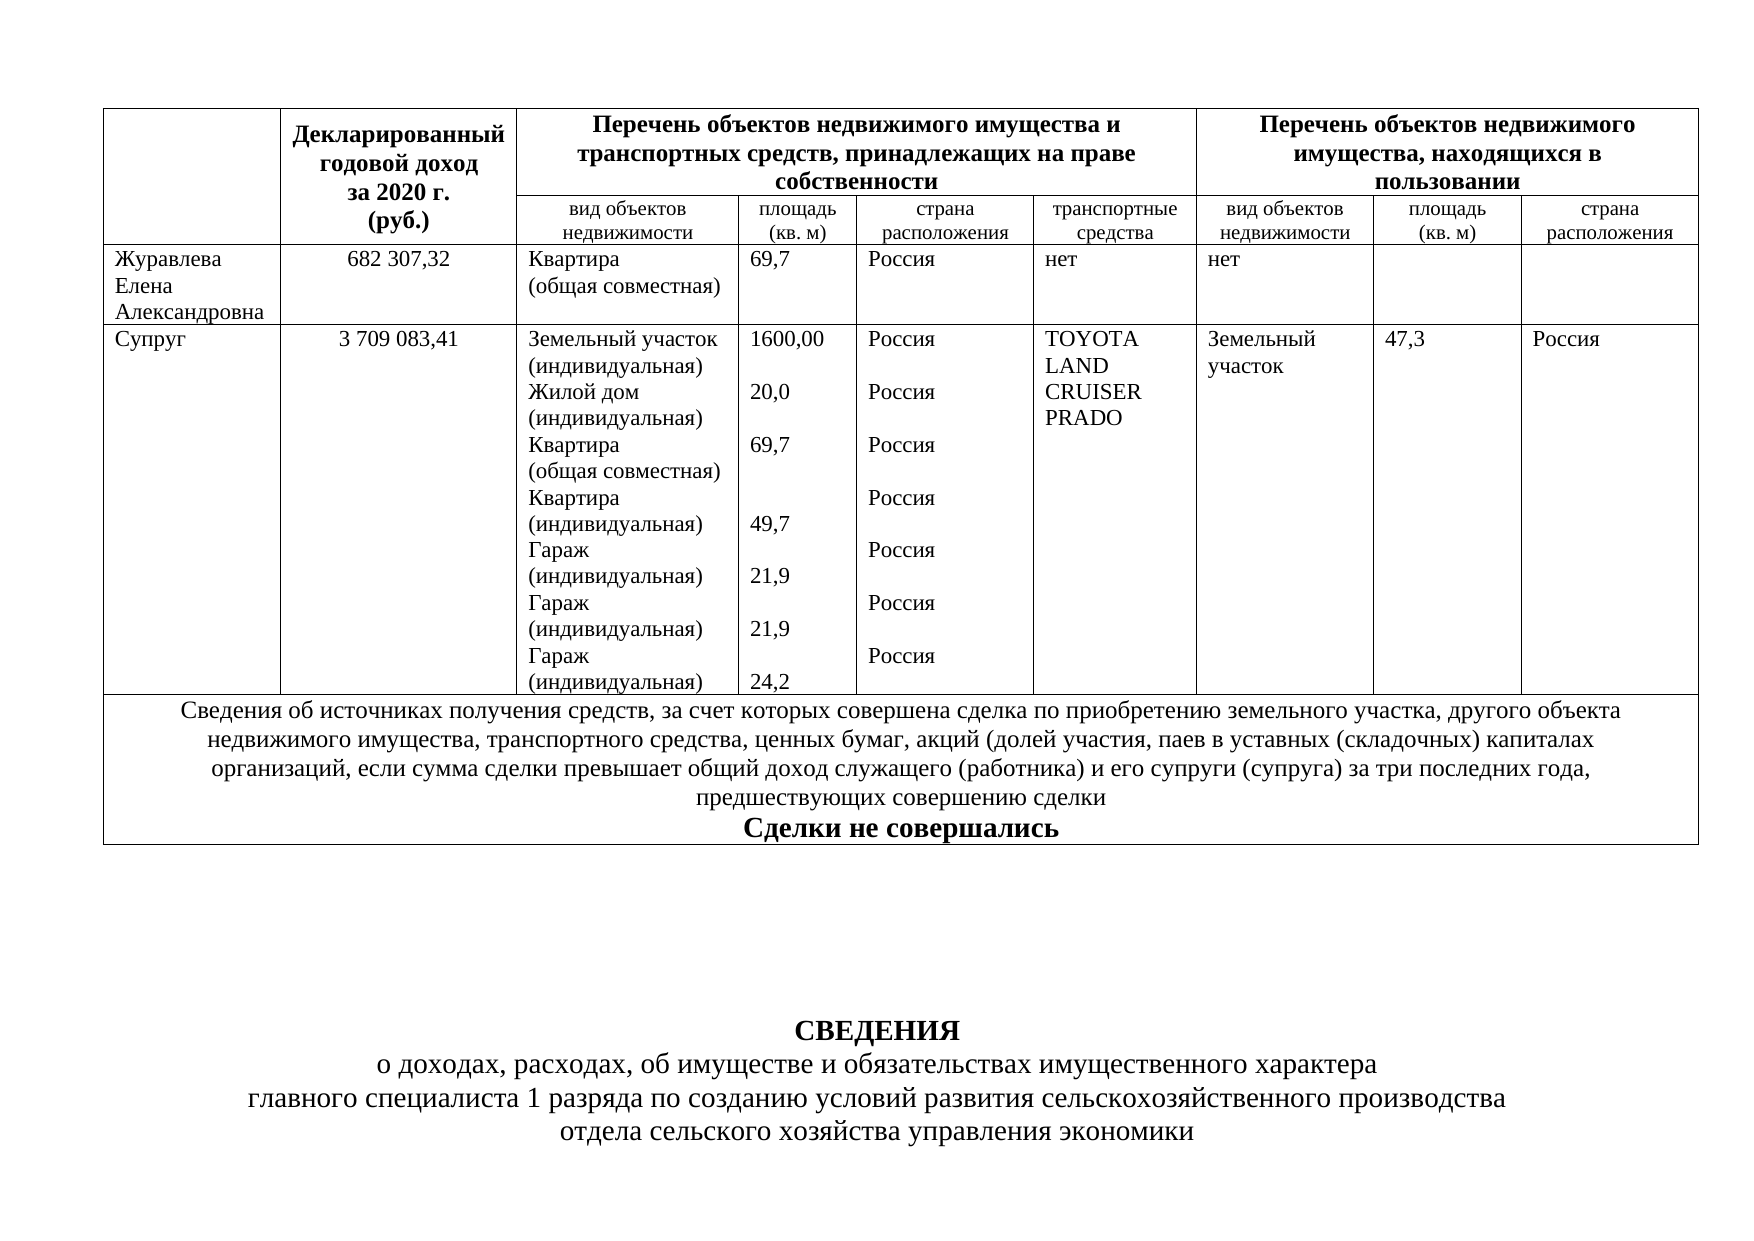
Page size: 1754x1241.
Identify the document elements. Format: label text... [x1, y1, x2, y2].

table_cell 3 709 083,41 [281, 325, 516, 694]
table_cell страна расположения [857, 196, 1033, 244]
table_cell нет [1034, 245, 1196, 324]
table_cell [1522, 245, 1698, 324]
table_cell Журавлева Елена Александровна [104, 245, 280, 324]
table_cell 682 307,32 [281, 245, 516, 324]
table_cell нет [1197, 245, 1373, 324]
table_cell Россия [857, 245, 1033, 324]
table_cell 69,7 [739, 245, 856, 324]
table_cell площадь (кв. м) [739, 196, 856, 244]
table_cell Россия Россия Россия Россия Россия Россия Россия [857, 325, 1033, 694]
text о доходах, расходах, об имуществе и обязательствах имущественного характера [118, 1046, 1636, 1080]
table_header Перечень объектов недвижимого имущества и транспортных средств, принадлежащих на праве собственности [517, 109, 1196, 195]
table_cell [1374, 245, 1521, 324]
table_cell 47,3 [1374, 325, 1521, 694]
table_cell вид объектов недвижимости [517, 196, 738, 244]
table_cell Россия [1522, 325, 1698, 694]
text отдела сельского хозяйства управления экономики [118, 1113, 1636, 1147]
table_cell Квартира (общая совместная) [517, 245, 738, 324]
table_cell TOYOTA LAND CRUISER PRADO [1034, 325, 1196, 694]
table_cell Сведения об источниках получения средств, за счет которых совершена сделка по приобретению земельного участка, другого объекта недвижимого имущества, транспортного средства, ценных бумаг, акций (долей участия, паев в уставных (складочных) капиталах организаций, если сумма сделки превышает общий доход служащего (работника) и его супруги (супруга) за три последних года, предшествующих совершению сделки Сделки не совершались [104, 695, 1698, 844]
table_cell страна расположения [1522, 196, 1698, 244]
table_cell 1600,00 20,0 69,7 49,7 21,9 21,9 24,2 [739, 325, 856, 694]
text СВЕДЕНИЯ [118, 1013, 1636, 1046]
table_cell Земельный участок [1197, 325, 1373, 694]
table_cell Супруг [104, 325, 280, 694]
table_cell Земельный участок (индивидуальная) Жилой дом (индивидуальная) Квартира (общая совместная) Квартира (индивидуальная) Гараж (индивидуальная) Гараж (индивидуальная) Гараж (индивидуальная) [517, 325, 738, 694]
table_header [104, 109, 280, 244]
table_header Декларированный годовой доход за 2020 г. (руб.) [281, 109, 516, 244]
table_cell транспортные средства [1034, 196, 1196, 244]
text главного специалиста 1 разряда по созданию условий развития сельскохозяйственного производства [118, 1080, 1636, 1113]
table_cell вид объектов недвижимости [1197, 196, 1373, 244]
table_cell площадь (кв. м) [1374, 196, 1521, 244]
table_header Перечень объектов недвижимого имущества, находящихся в пользовании [1197, 109, 1698, 195]
